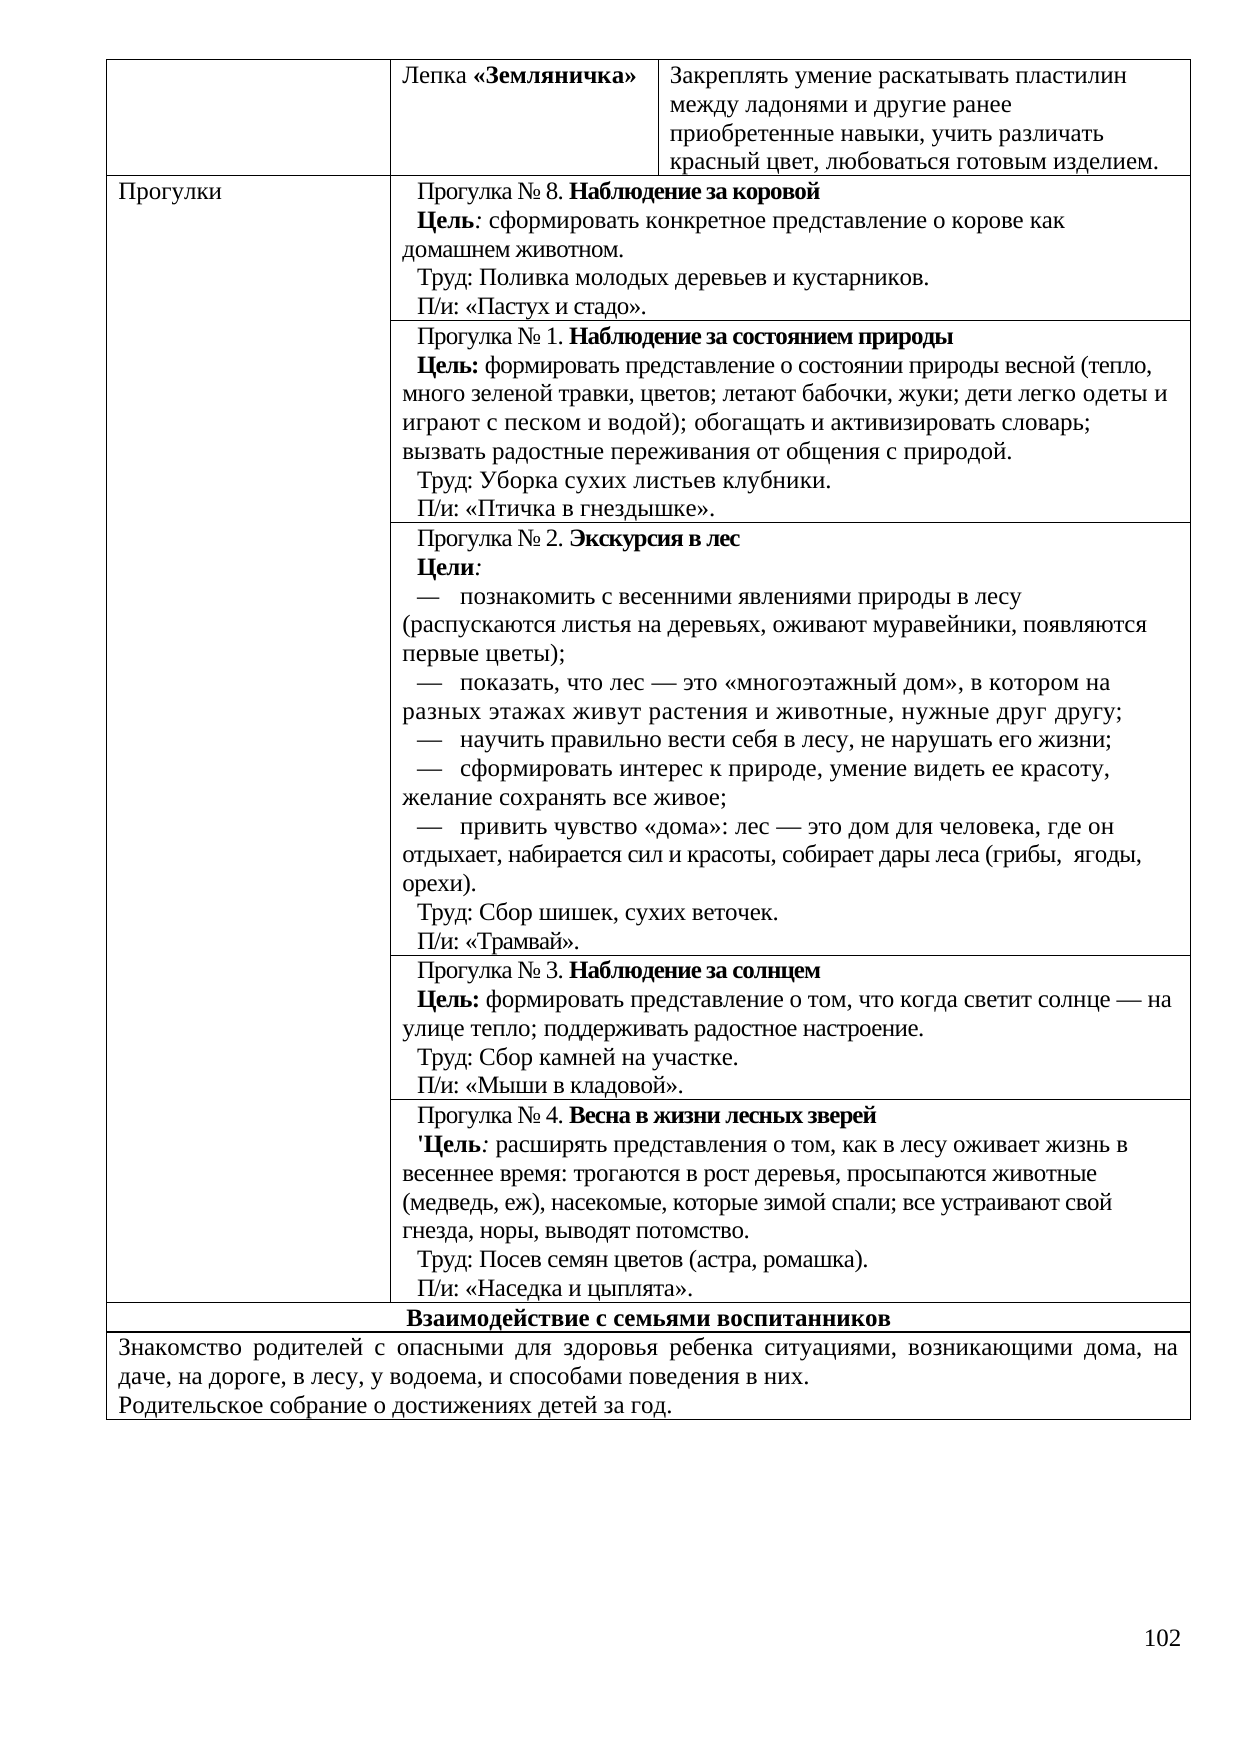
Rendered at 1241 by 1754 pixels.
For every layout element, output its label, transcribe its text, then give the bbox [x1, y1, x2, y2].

table_cell Знакомство родителей с опасными для здоровья ребенка ситуациями, возникающими дома, на даче, на дороге, в лесу, у водоема, и способами поведения в них. Родительское собрание о достижениях детей за год. [107, 1333, 1190, 1419]
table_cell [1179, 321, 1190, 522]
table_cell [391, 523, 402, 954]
table_cell Прогулки [107, 176, 390, 1302]
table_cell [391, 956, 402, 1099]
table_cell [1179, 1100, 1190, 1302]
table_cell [107, 60, 390, 175]
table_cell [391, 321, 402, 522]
table_cell Лепка «Земляничка» [391, 60, 658, 175]
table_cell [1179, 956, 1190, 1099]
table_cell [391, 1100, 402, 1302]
table_cell Взаимодействие с семьями воспитанников [107, 1303, 1190, 1331]
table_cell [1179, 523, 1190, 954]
table_cell Закреплять умение раскатывать пластилин между ладонями и другие ранее приобретенные навыки, учить различать красный цвет, любоваться готовым изделием. [659, 60, 1190, 175]
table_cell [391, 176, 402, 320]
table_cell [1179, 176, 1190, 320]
